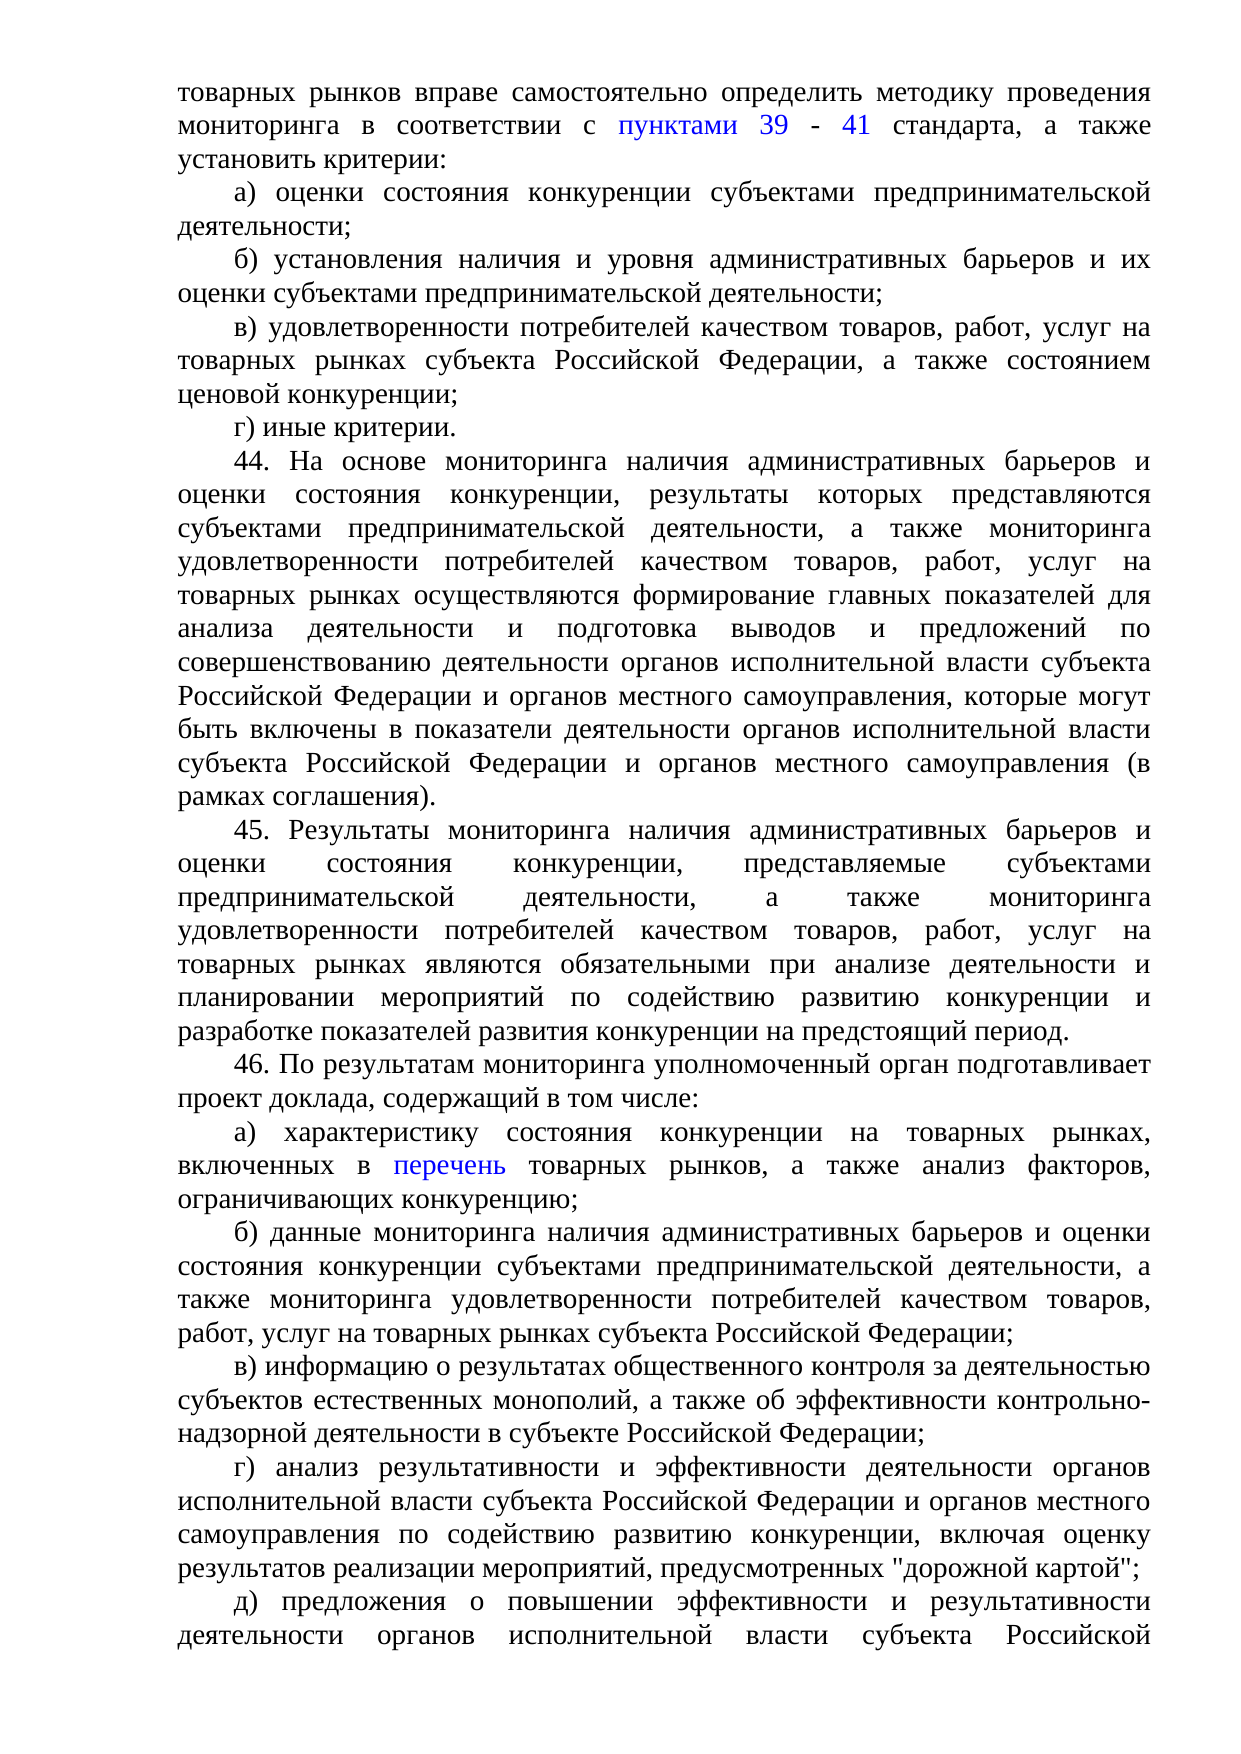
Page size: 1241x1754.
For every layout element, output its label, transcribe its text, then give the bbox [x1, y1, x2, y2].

text в) удовлетворенности потребителей качеством товаров, работ, услуг на товарных рынках субъекта Российской Федерации, а также состоянием ценовой конкуренции; [177, 309, 1152, 409]
text в) информацию о результатах общественного контроля за деятельностью субъектов естественных монополий, а также об эффективности контрольно-надзорной деятельности в субъекте Российской Федерации; [177, 1348, 1152, 1449]
text 46. По результатам мониторинга уполномоченный орган подготавливает проект доклада, содержащий в том числе: [177, 1047, 1152, 1114]
text г) анализ результативности и эффективности деятельности органов исполнительной власти субъекта Российской Федерации и органов местного самоуправления по содействию развитию конкуренции, включая оценку результатов реализации мероприятий, предусмотренных "дорожной картой"; [177, 1449, 1152, 1583]
text б) установления наличия и уровня административных барьеров и их оценки субъектами предпринимательской деятельности; [177, 242, 1152, 309]
text а) характеристику состояния конкуренции на товарных рынках, включенных в перечень товарных рынков, а также анализ факторов, ограничивающих конкуренцию; [177, 1114, 1152, 1214]
text б) данные мониторинга наличия административных барьеров и оценки состояния конкуренции субъектами предпринимательской деятельности, а также мониторинга удовлетворенности потребителей качеством товаров, работ, услуг на товарных рынках субъекта Российской Федерации; [177, 1214, 1152, 1348]
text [177, 1583, 1152, 1650]
text 45. Результаты мониторинга наличия административных барьеров и оценки состояния конкуренции, представляемые субъектами предпринимательской деятельности, а также мониторинга удовлетворенности потребителей качеством товаров, работ, услуг на товарных рынках являются обязательными при анализе деятельности и планировании мероприятий по содействию развитию конкуренции и разработке показателей развития конкуренции на предстоящий период. [177, 812, 1152, 1047]
text а) оценки состояния конкуренции субъектами предпринимательской деятельности; [177, 174, 1152, 242]
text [177, 74, 1152, 174]
text 44. На основе мониторинга наличия административных барьеров и оценки состояния конкуренции, результаты которых представляются субъектами предпринимательской деятельности, а также мониторинга удовлетворенности потребителей качеством товаров, работ, услуг на товарных рынках осуществляются формирование главных показателей для анализа деятельности и подготовка выводов и предложений по совершенствованию деятельности органов исполнительной власти субъекта Российской Федерации и органов местного самоуправления, которые могут быть включены в показатели деятельности органов исполнительной власти субъекта Российской Федерации и органов местного самоуправления (в рамках соглашения). [177, 443, 1152, 812]
text г) иные критерии. [177, 409, 1152, 443]
